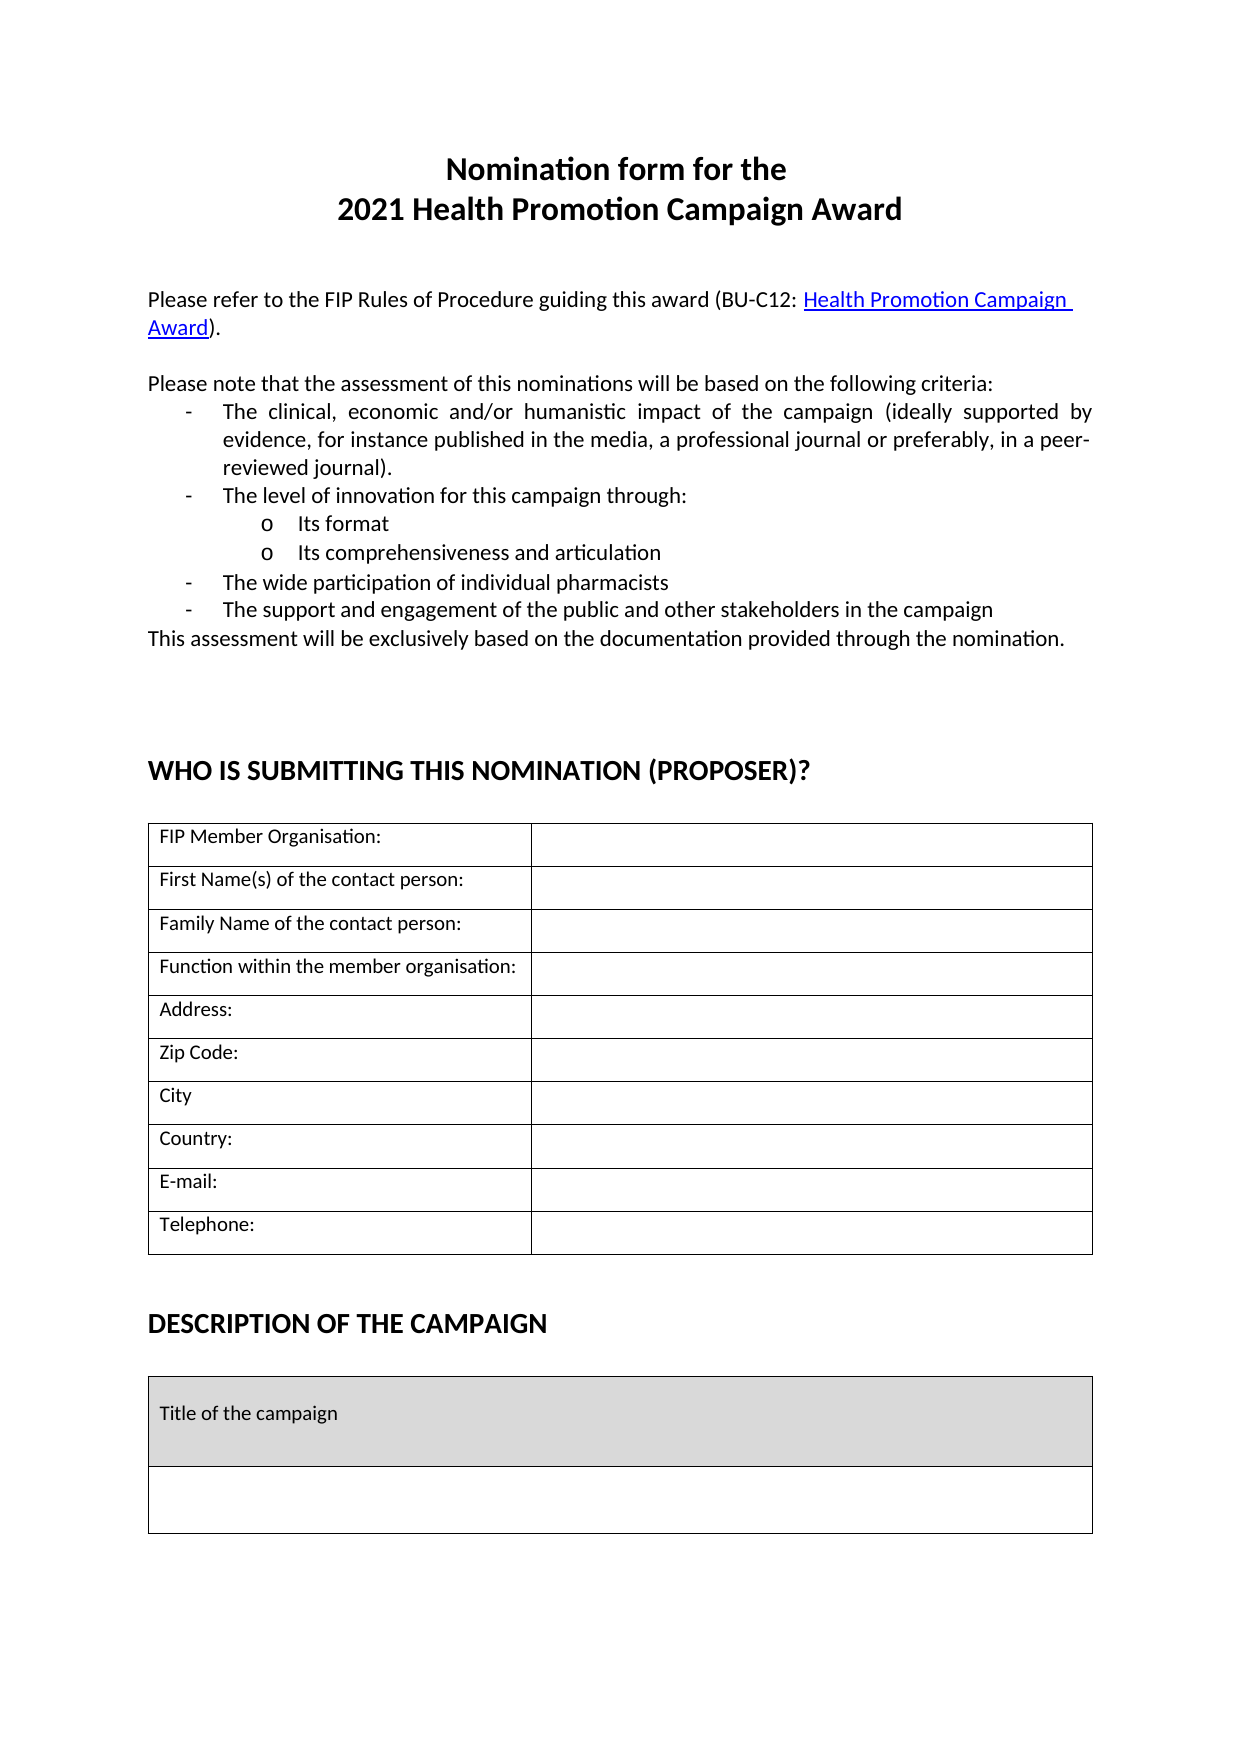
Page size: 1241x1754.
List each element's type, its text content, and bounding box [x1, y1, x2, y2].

text WHO IS SUBMITTING THIS NOMINATION (PROPOSER)? [148, 752, 1093, 788]
text Please refer to the FIP Rules of Procedure guiding this award (BU-C12: Health Promotion Campaign Award). [148, 285, 1093, 341]
text Nomination form for the 2021 Health Promotion Campaign Award [148, 148, 1093, 229]
table_cell Telephone: [149, 1212, 531, 1254]
table_cell [532, 1212, 1092, 1254]
table_cell Zip Code: [149, 1039, 531, 1081]
table_cell Function within the member organisation: [149, 953, 531, 995]
table_cell First Name(s) of the contact person: [149, 867, 531, 909]
table_header Title of the campaign [149, 1377, 1092, 1466]
list The level of innovation for this campaign through: [185, 481, 1093, 509]
text This assessment will be exclusively based on the documentation provided through the nomination. [148, 624, 1093, 652]
table_cell [532, 1125, 1092, 1167]
table_header FIP Member Organisation: [149, 824, 531, 866]
table_cell [532, 996, 1092, 1038]
list The clinical, economic and/or humanistic impact of the campaign (ideally supported by evidence, for instance published in the media, a professional journal or preferably, in a peer-reviewed journal). [185, 397, 1093, 481]
table_cell Family Name of the contact person: [149, 910, 531, 952]
list Its format [260, 509, 1093, 538]
list Its comprehensiveness and articulation [260, 538, 1093, 568]
text Please note that the assessment of this nominations will be based on the following criteria: [148, 369, 1093, 397]
table_header [532, 824, 1092, 866]
table_cell Country: [149, 1125, 531, 1167]
table_cell E-mail: [149, 1169, 531, 1211]
table_cell City [149, 1082, 531, 1124]
text DESCRIPTION OF THE CAMPAIGN [148, 1306, 1093, 1341]
table_cell [532, 953, 1092, 995]
table_cell [532, 1169, 1092, 1211]
table_cell [149, 1467, 1092, 1532]
list The wide participation of individual pharmacists [185, 568, 1093, 596]
list The support and engagement of the public and other stakeholders in the campaign [185, 596, 1093, 624]
table_cell Address: [149, 996, 531, 1038]
table_cell [532, 1082, 1092, 1124]
table_cell [532, 1039, 1092, 1081]
table_cell [532, 910, 1092, 952]
table_cell [532, 867, 1092, 909]
